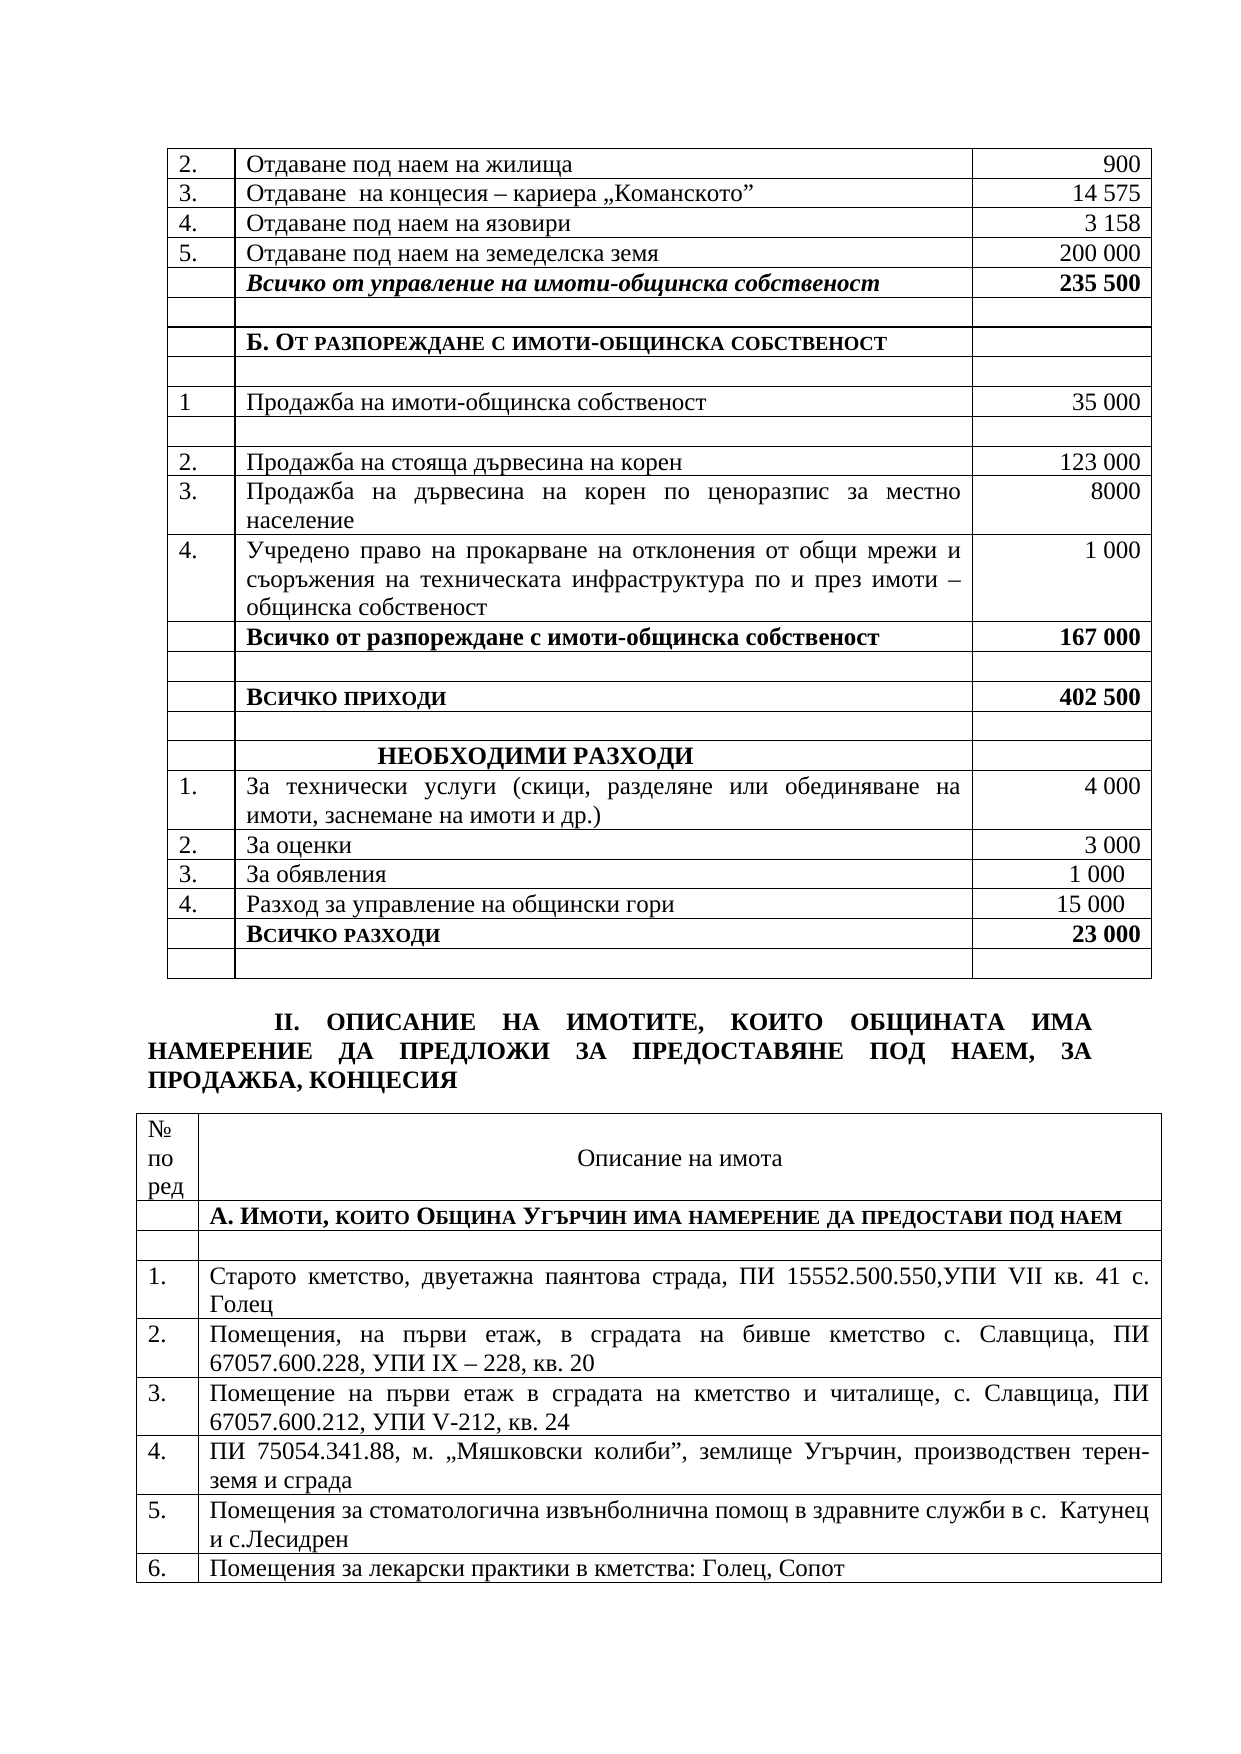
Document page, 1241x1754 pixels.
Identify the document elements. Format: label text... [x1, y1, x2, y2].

table_cell [137, 1201, 198, 1230]
table_cell [168, 949, 234, 978]
table_cell [973, 298, 1151, 326]
table_cell [137, 1231, 198, 1260]
table_cell [973, 417, 1151, 446]
table_cell [236, 949, 972, 978]
table_cell 2. [168, 447, 234, 475]
table_cell 6. [137, 1554, 198, 1582]
table_cell За оценки [236, 830, 972, 858]
table_cell [973, 712, 1151, 740]
table_cell 1 000 [973, 535, 1151, 621]
table_cell [168, 919, 234, 948]
table_cell НЕОБХОДИМИ РАЗХОДИ [236, 741, 972, 770]
table_cell 1 [168, 387, 234, 416]
table_cell [168, 712, 234, 740]
table_cell [973, 652, 1151, 681]
table_cell Всичко от управление на имоти-общинска собственост [236, 268, 972, 297]
table_cell 23 000 [973, 919, 1151, 948]
table_cell За технически услуги (скици, разделяне или обединяване на имоти, заснемане на имоти и др.) [236, 771, 972, 829]
table_cell Отдаване под наем на жилища [236, 149, 972, 177]
table_cell 900 [973, 149, 1151, 177]
table_cell 3 000 [973, 830, 1151, 858]
table_header № по ред [137, 1114, 198, 1200]
table_cell 35 000 [973, 387, 1151, 416]
table_cell Продажба на стояща дървесина на корен [236, 447, 972, 475]
table_cell Помещение на първи етаж в сградата на кметство и читалище, с. Славщица, ПИ 67057.600.212, УПИ V-212, кв. 24 [199, 1378, 1161, 1435]
table_cell [168, 741, 234, 770]
table_cell 5. [168, 238, 234, 267]
table_cell Разход за управление на общински гори [236, 889, 972, 918]
table_cell 3. [168, 179, 234, 207]
table_cell [973, 741, 1151, 770]
table_cell Всичко приходи [236, 682, 972, 711]
table_cell [973, 357, 1151, 386]
table_cell Всичко разходи [236, 919, 972, 948]
table_cell 235 500 [973, 268, 1151, 297]
table_cell [168, 652, 234, 681]
table_cell 4. [137, 1436, 198, 1494]
table_cell [168, 417, 234, 446]
table_cell Б. От разпореждане с имоти-общинска собственост [236, 328, 972, 356]
table_cell 3. [168, 860, 234, 888]
table_cell Отдаване под наем на язовири [236, 208, 972, 237]
table_cell 8000 [973, 476, 1151, 534]
table_cell 3. [168, 476, 234, 534]
table_cell Всичко от разпореждане с имоти-общинска собственост [236, 622, 972, 651]
table_cell 2. [137, 1319, 198, 1377]
table_cell Старото кметство, двуетажна паянтова страда, ПИ 15552.500.550,УПИ VІІ кв. 41 с. Голец [199, 1261, 1161, 1318]
table_cell 15 000 [973, 889, 1151, 918]
table_cell [973, 949, 1151, 978]
table_cell [236, 712, 972, 740]
table_cell [168, 268, 234, 297]
table_cell Помещения за лекарски практики в кметства: Голец, Сопот [199, 1554, 1161, 1582]
table_cell А. Имоти, които Община Угърчин има намерение да предостави под наем [199, 1201, 1161, 1230]
table_cell 2. [168, 830, 234, 858]
text II. Описание на имотите, които общината има намерение да предложи за предоставяне под наем, за Продажба, КОНЦЕСИЯ [148, 1007, 1093, 1094]
table_cell Отдаване под наем на земеделска земя [236, 238, 972, 267]
table_cell 5. [137, 1495, 198, 1552]
table_cell 402 500 [973, 682, 1151, 711]
table_cell Отдаване на концесия – кариера „Команското” [236, 179, 972, 207]
table_cell 167 000 [973, 622, 1151, 651]
table_cell ПИ 75054.341.88, м. „Мяшковски колиби”, землище Угърчин, производствен терен- земя и сграда [199, 1436, 1161, 1494]
table_cell Помещения, на първи етаж, в сградата на бивше кметство с. Славщица, ПИ 67057.600.228, УПИ ІХ – 228, кв. 20 [199, 1319, 1161, 1377]
table_cell [236, 652, 972, 681]
table_cell [168, 682, 234, 711]
table_cell [973, 328, 1151, 356]
table_cell [236, 357, 972, 386]
table_cell Помещения за стоматологична извънболнична помощ в здравните служби в с. Катунец и с.Лесидрен [199, 1495, 1161, 1552]
table_cell [168, 357, 234, 386]
table_cell 1. [137, 1261, 198, 1318]
table_cell Учредено право на прокарване на отклонения от общи мрежи и съоръжения на техническата инфраструктура по и през имоти – общинска собственост [236, 535, 972, 621]
table_cell 3 158 [973, 208, 1151, 237]
table_cell 3. [137, 1378, 198, 1435]
table_cell 123 000 [973, 447, 1151, 475]
table_cell 1 000 [973, 860, 1151, 888]
table_cell 4. [168, 208, 234, 237]
table_cell 4. [168, 889, 234, 918]
table_cell Продажба на имоти-общинска собственост [236, 387, 972, 416]
table_cell [199, 1231, 1161, 1260]
table_cell [168, 622, 234, 651]
table_header Описание на имота [199, 1114, 1161, 1200]
table_cell 4. [168, 535, 234, 621]
table_cell 14 575 [973, 179, 1151, 207]
table_cell [236, 298, 972, 326]
table_cell 1. [168, 771, 234, 829]
table_cell 4 000 [973, 771, 1151, 829]
table_cell [236, 417, 972, 446]
table_cell 200 000 [973, 238, 1151, 267]
table_cell [168, 328, 234, 356]
table_cell 2. [168, 149, 234, 177]
table_cell [168, 298, 234, 326]
table_cell За обявления [236, 860, 972, 888]
table_cell Продажба на дървесина на корен по ценоразпис за местно население [236, 476, 972, 534]
